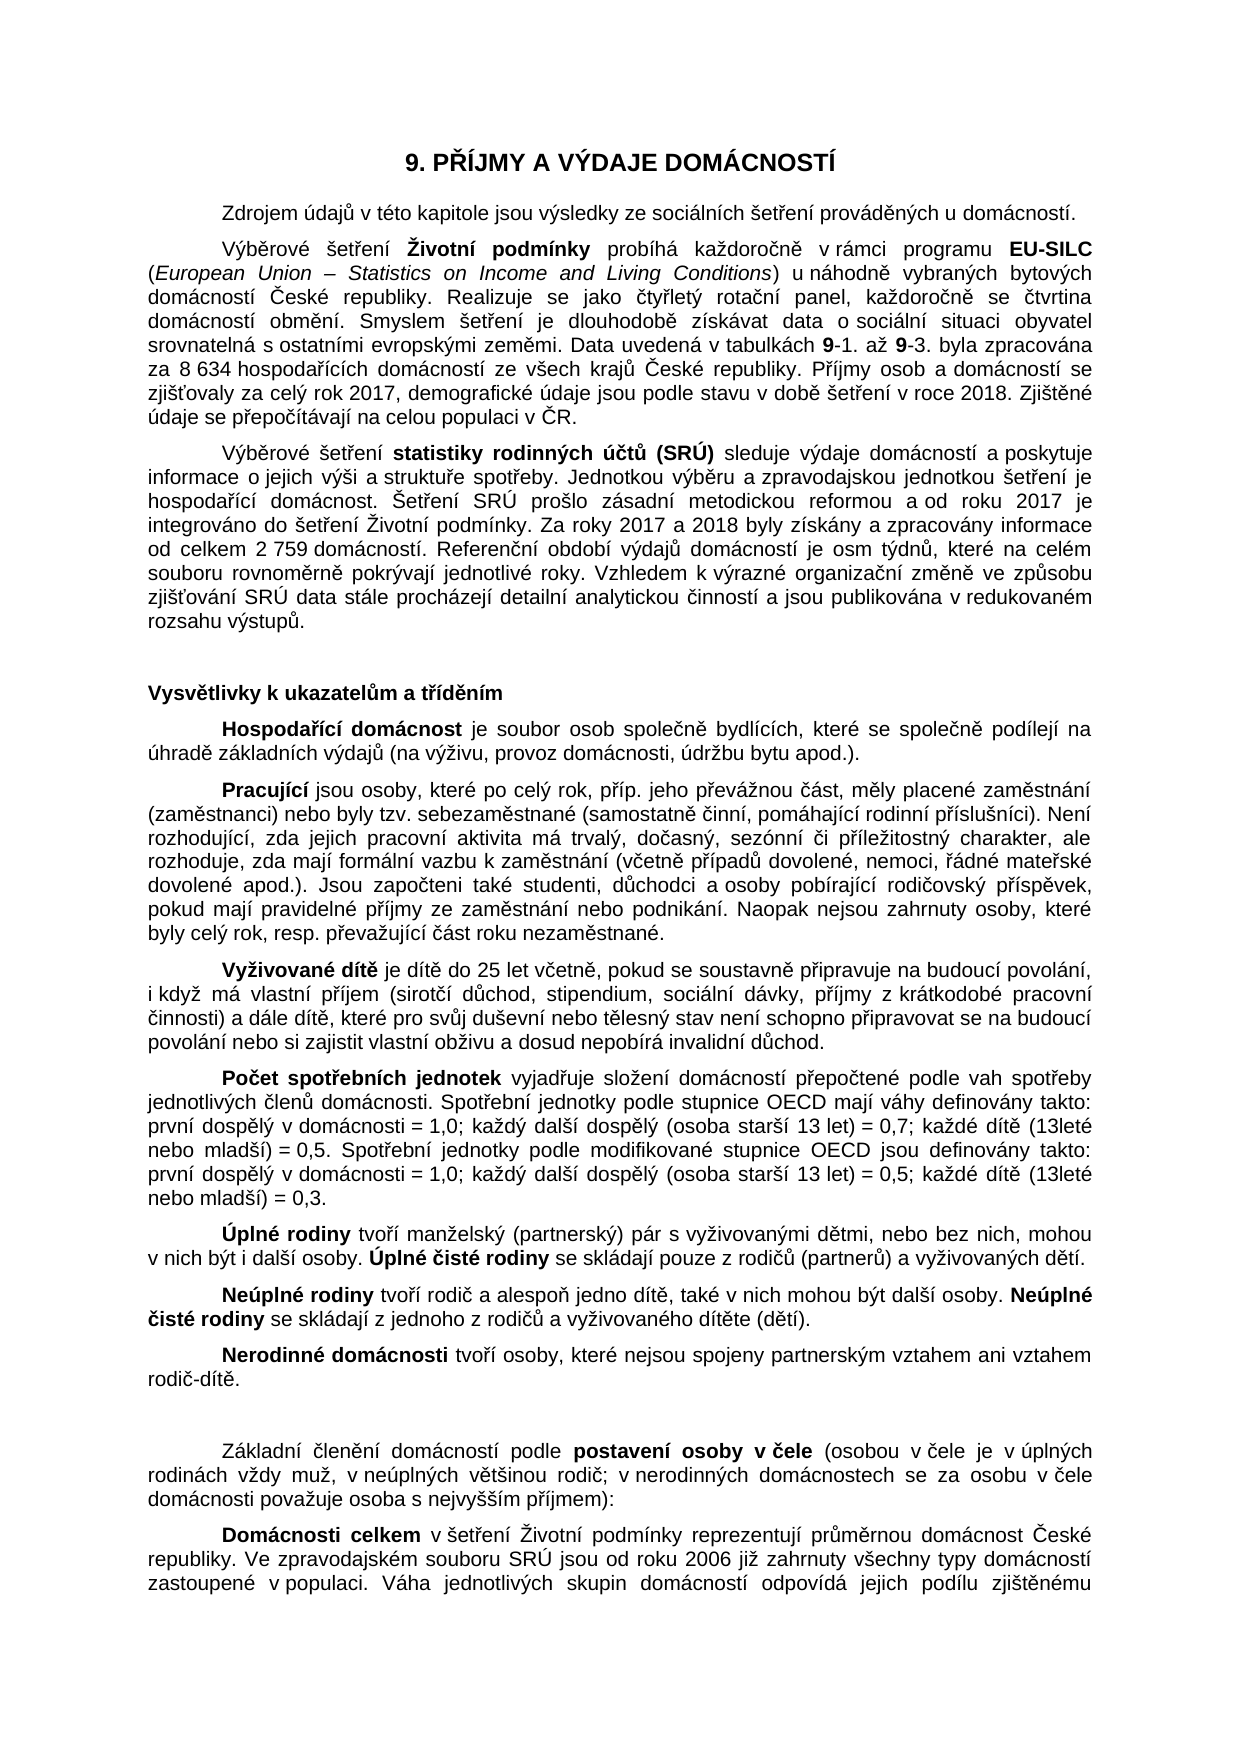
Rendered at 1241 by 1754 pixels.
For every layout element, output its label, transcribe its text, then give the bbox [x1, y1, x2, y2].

text Vyživované dítě je dítě do 25 let včetně, pokud se soustavně připravuje na budoucí povolání, i když má vlastní příjem (sirotčí důchod, stipendium, sociální dávky, příjmy z krátkodobé pracovní činnosti) a dále dítě, které pro svůj duševní nebo tělesný stav není schopno připravovat se na budoucí povolání nebo si zajistit vlastní obživu a dosud nepobírá invalidní důchod. [148, 958, 1092, 1053]
text Výběrové šetření Životní podmínky probíhá každoročně v rámci programu EU-SILC (European Union – Statistics on Income and Living Conditions) u náhodně vybraných bytových domácností České republiky. Realizuje se jako čtyřletý rotační panel, každoročně se čtvrtina domácností obmění. Smyslem šetření je dlouhodobě získávat data o sociální situaci obyvatel srovnatelná s ostatními evropskými zeměmi. Data uvedená v tabulkách 9-1. až 9-3. byla zpracována za 8 634 hospodařících domácností ze všech krajů České republiky. Příjmy osob a domácností se zjišťovaly za celý rok 2017, demografické údaje jsou podle stavu v době šetření v roce 2018. Zjištěné údaje se přepočítávají na celou populaci v ČR. [148, 237, 1092, 428]
text Počet spotřebních jednotek vyjadřuje složení domácností přepočtené podle vah spotřeby jednotlivých členů domácnosti. Spotřební jednotky podle stupnice OECD mají váhy definovány takto: první dospělý v domácnosti = 1,0; každý další dospělý (osoba starší 13 let) = 0,7; každé dítě (13leté nebo mladší) = 0,5. Spotřební jednotky podle modifikované stupnice OECD jsou definovány takto: první dospělý v domácnosti = 1,0; každý další dospělý (osoba starší 13 let) = 0,5; každé dítě (13leté nebo mladší) = 0,3. [148, 1066, 1092, 1210]
text Pracující jsou osoby, které po celý rok, příp. jeho převážnou část, měly placené zaměstnání (zaměstnanci) nebo byly tzv. sebezaměstnané (samostatně činní, pomáhající rodinní příslušníci). Není rozhodující, zda jejich pracovní aktivita má trvalý, dočasný, sezónní či příležitostný charakter, ale rozhoduje, zda mají formální vazbu k zaměstnání (včetně případů dovolené, nemoci, řádné mateřské dovolené apod.). Jsou započteni také studenti, důchodci a osoby pobírající rodičovský příspěvek, pokud mají pravidelné příjmy ze zaměstnání nebo podnikání. Naopak nejsou zahrnuty osoby, které byly celý rok, resp. převažující část roku nezaměstnané. [148, 777, 1092, 945]
text 9. PŘÍJMY A VÝDAJE DOMÁCNOSTÍ [148, 148, 1092, 176]
text Zdrojem údajů v této kapitole jsou výsledky ze sociálních šetření prováděných u domácností. [148, 200, 1092, 224]
text Základní členění domácností podle postavení osoby v čele (osobou v čele je v úplných rodinách vždy muž, v neúplných většinou rodič; v nerodinných domácnostech se za osobu v čele domácnosti považuje osoba s nejvyšším příjmem): [148, 1439, 1092, 1511]
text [148, 1523, 1092, 1595]
text Nerodinné domácnosti tvoří osoby, které nejsou spojeny partnerským vztahem ani vztahem rodič-dítě. [148, 1343, 1092, 1391]
text Úplné rodiny tvoří manželský (partnerský) pár s vyživovanými dětmi, nebo bez nich, mohou v nich být i další osoby. Úplné čisté rodiny se skládají pouze z rodičů (partnerů) a vyživovaných dětí. [148, 1222, 1092, 1270]
text Neúplné rodiny tvoří rodič a alespoň jedno dítě, také v nich mohou být další osoby. Neúplné čisté rodiny se skládají z jednoho z rodičů a vyživovaného dítěte (dětí). [148, 1283, 1092, 1331]
text Výběrové šetření statistiky rodinných účtů (SRÚ) sleduje výdaje domácností a poskytuje informace o jejich výši a struktuře spotřeby. Jednotkou výběru a zpravodajskou jednotkou šetření je hospodařící domácnost. Šetření SRÚ prošlo zásadní metodickou reformou a od roku 2017 je integrováno do šetření Životní podmínky. Za roky 2017 a 2018 byly získány a zpracovány informace od celkem 2 759 domácností. Referenční období výdajů domácností je osm týdnů, které na celém souboru rovnoměrně pokrývají jednotlivé roky. Vzhledem k výrazné organizační změně ve způsobu zjišťování SRÚ data stále procházejí detailní analytickou činností a jsou publikována v redukovaném rozsahu výstupů. [148, 441, 1092, 633]
text Vysvětlivky k ukazatelům a tříděním [148, 681, 1092, 704]
text Hospodařící domácnost je soubor osob společně bydlících, které se společně podílejí na úhradě základních výdajů (na výživu, provoz domácnosti, údržbu bytu apod.). [148, 717, 1092, 765]
